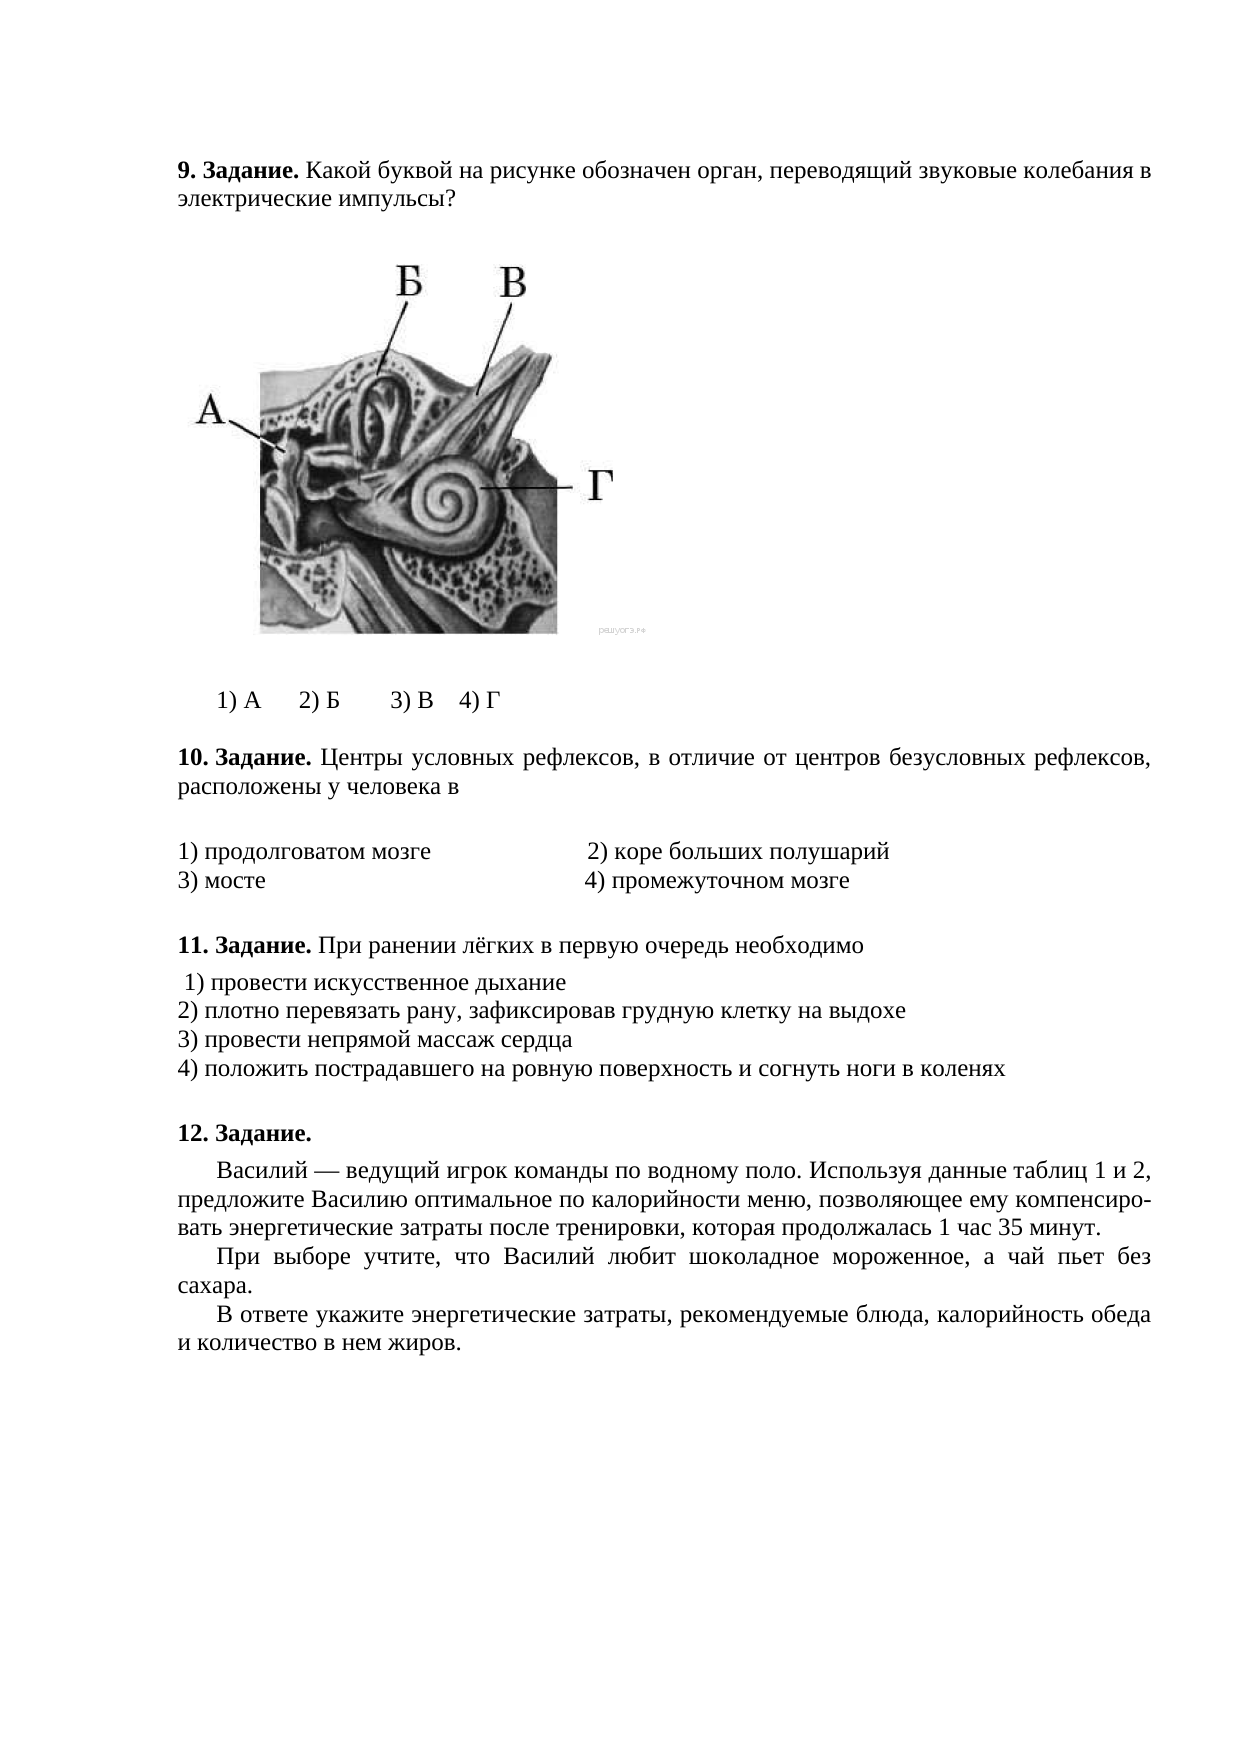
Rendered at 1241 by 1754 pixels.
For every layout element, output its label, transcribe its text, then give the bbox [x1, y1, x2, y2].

text 1) А 2) Б 3) В 4) Г [177, 685, 1152, 713]
text 1) провести искусственное дыхание [177, 967, 1152, 996]
picture [177, 220, 646, 656]
text 3) мосте 4) промежуточном мозге [177, 865, 1152, 894]
text Василий — ведущий игрок команды по водному поло. Используя данные таблиц 1 и 2, предложите Василию оптимальное по калорийности меню, позволяющее ему компенсировать энергетические затраты после тренировки, которая продолжалась 1 час 35 минут. [177, 1155, 1152, 1241]
text 10. Задание. Центры условных рефлексов, в отличие от центров безусловных рефлексов, расположены у человека в [177, 742, 1152, 800]
text 1) продолговатом мозге 2) коре больших полушарий [177, 836, 1152, 865]
text 2) плотно перевязать рану, зафиксировав грудную клетку на выдохе [177, 996, 1152, 1024]
text При выборе учтите, что Василий любит шоколадное мороженное, а чай пьет без сахара. [177, 1241, 1152, 1299]
text 4) положить пострадавшего на ровную поверхность и согнуть ноги в коленях [177, 1053, 1152, 1082]
text 11. Задание. При ранении лёгких в первую очередь необходимо [177, 930, 1152, 959]
text 9. Задание. Какой буквой на рисунке обозначен орган, переводящий звуковые колебания в электрические импульсы? [177, 155, 1152, 212]
text 12. Задание. [177, 1118, 1152, 1147]
text В ответе укажите энергетические затраты, рекомендуемые блюда, калорийность обеда и количество в нем жиров. [177, 1299, 1152, 1356]
text 3) провести непрямой массаж сердца [177, 1024, 1152, 1053]
